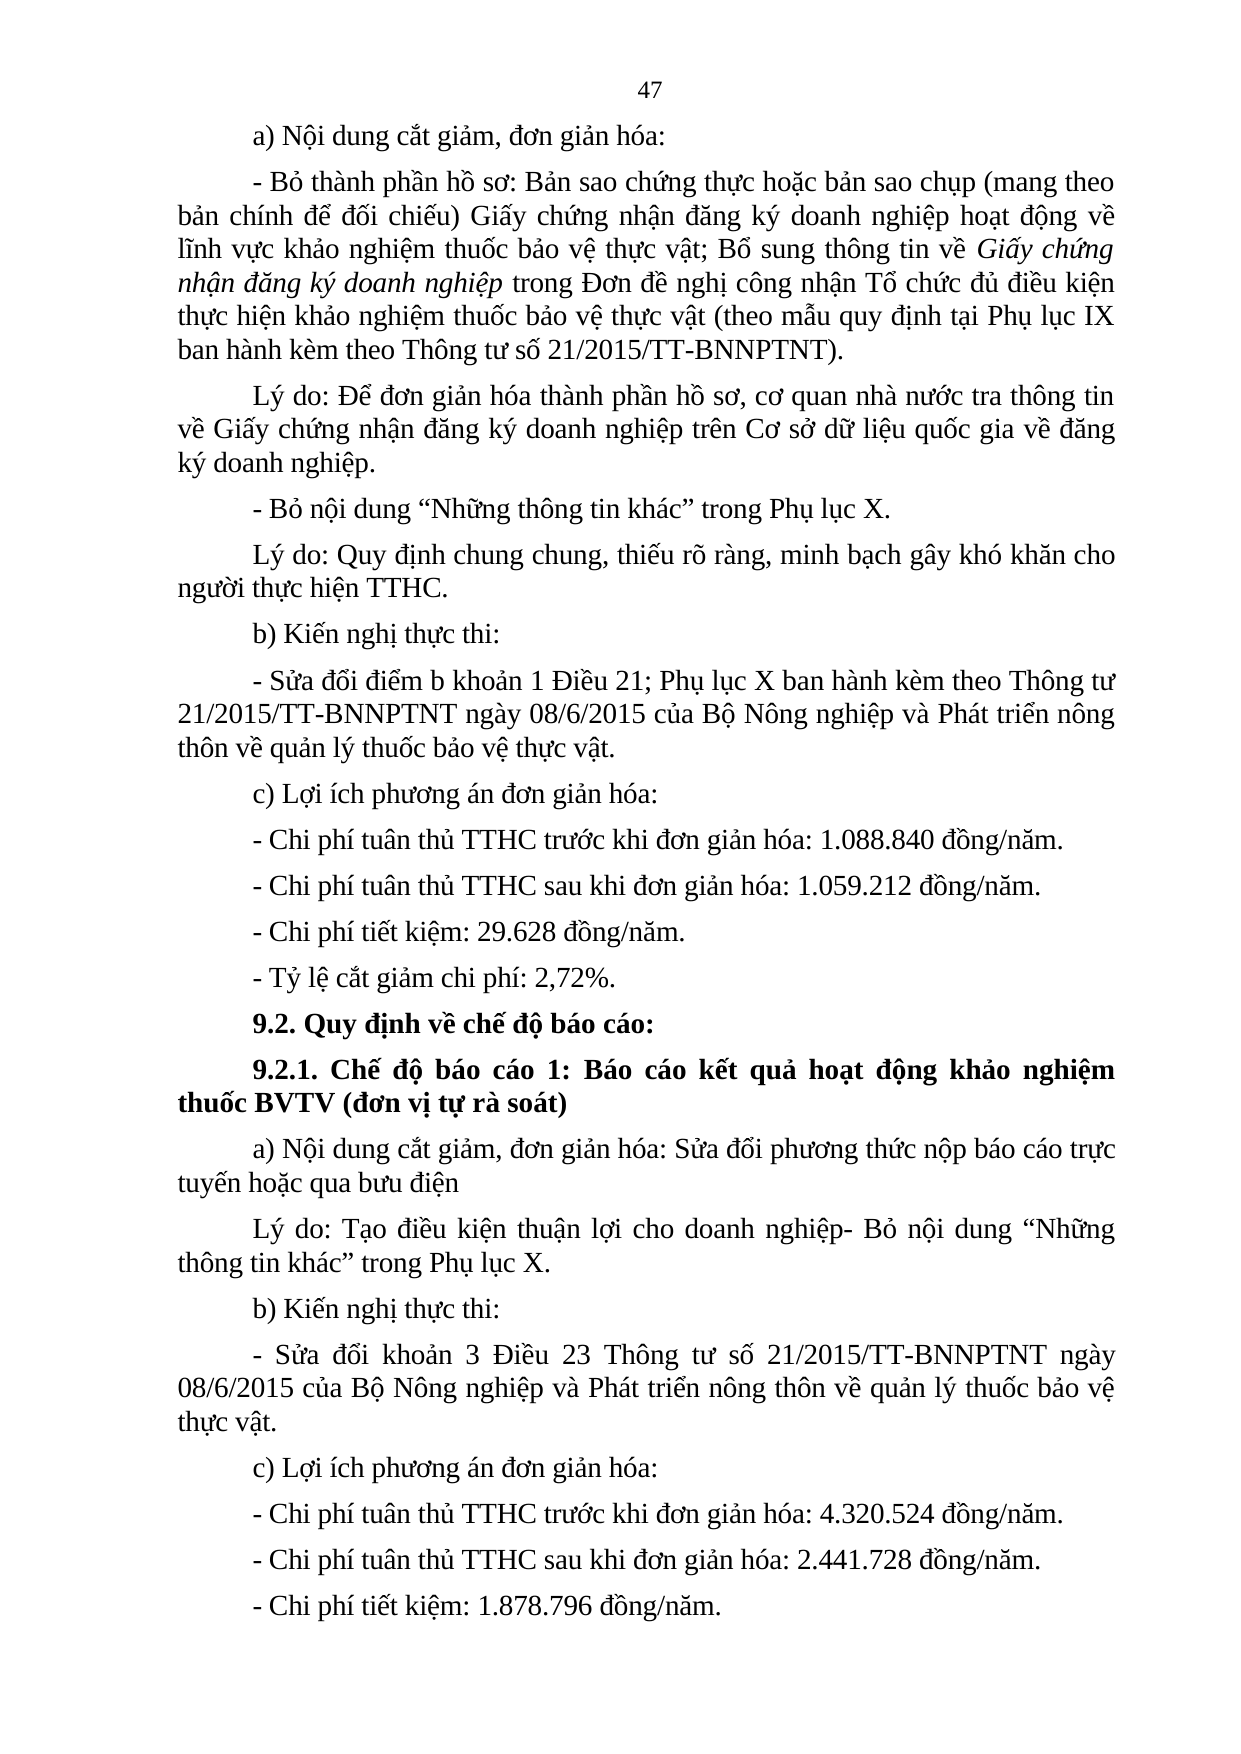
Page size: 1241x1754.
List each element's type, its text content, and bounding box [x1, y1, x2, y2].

text 9.2.1. Chế độ báo cáo 1: Báo cáo kết quả hoạt động khảo nghiệm thuốc BVTV (đơn vị tự rà soát) [177, 1052, 1116, 1119]
text - Chi phí tuân thủ TTHC sau khi đơn giản hóa: 1.059.212 đồng/năm. [177, 868, 1116, 901]
text - Chi phí tuân thủ TTHC trước khi đơn giản hóa: 4.320.524 đồng/năm. [177, 1496, 1116, 1529]
text Lý do: Tạo điều kiện thuận lợi cho doanh nghiệp- Bỏ nội dung “Những thông tin khác” trong Phụ lục X. [177, 1211, 1116, 1278]
text - Tỷ lệ cắt giảm chi phí: 2,72%. [177, 960, 1116, 993]
text Lý do: Quy định chung chung, thiếu rõ ràng, minh bạch gây khó khăn cho người thực hiện TTHC. [177, 537, 1116, 604]
text b) Kiến nghị thực thi: [177, 1291, 1116, 1324]
text - Sửa đổi điểm b khoản 1 Điều 21; Phụ lục X ban hành kèm theo Thông tư 21/2015/TT-BNNPTNT ngày 08/6/2015 của Bộ Nông nghiệp và Phát triển nông thôn về quản lý thuốc bảo vệ thực vật. [177, 663, 1116, 763]
text b) Kiến nghị thực thi: [177, 617, 1116, 650]
text 9.2. Quy định về chế độ báo cáo: [177, 1006, 1116, 1039]
text c) Lợi ích phương án đơn giản hóa: [177, 1450, 1116, 1483]
text - Chi phí tuân thủ TTHC trước khi đơn giản hóa: 1.088.840 đồng/năm. [177, 822, 1116, 855]
text - Bỏ nội dung “Những thông tin khác” trong Phụ lục X. [177, 491, 1116, 524]
text - Bỏ thành phần hồ sơ: Bản sao chứng thực hoặc bản sao chụp (mang theo bản chính để đối chiếu) Giấy chứng nhận đăng ký doanh nghiệp hoạt động về lĩnh vực khảo nghiệm thuốc bảo vệ thực vật; Bổ sung thông tin về Giấy chứng nhận đăng ký doanh nghiệp trong Đơn đề nghị công nhận Tổ chức đủ điều kiện thực hiện khảo nghiệm thuốc bảo vệ thực vật (theo mẫu quy định tại Phụ lục IX ban hành kèm theo Thông tư số 21/2015/TT-BNNPTNT). [177, 164, 1116, 365]
text a) Nội dung cắt giảm, đơn giản hóa: Sửa đổi phương thức nộp báo cáo trực tuyến hoặc qua bưu điện [177, 1132, 1116, 1199]
text c) Lợi ích phương án đơn giản hóa: [177, 776, 1116, 809]
text - Chi phí tuân thủ TTHC sau khi đơn giản hóa: 2.441.728 đồng/năm. [177, 1542, 1116, 1576]
text a) Nội dung cắt giảm, đơn giản hóa: [177, 118, 1116, 152]
text - Chi phí tiết kiệm: 29.628 đồng/năm. [177, 914, 1116, 947]
text - Sửa đổi khoản 3 Điều 23 Thông tư số 21/2015/TT-BNNPTNT ngày 08/6/2015 của Bộ Nông nghiệp và Phát triển nông thôn về quản lý thuốc bảo vệ thực vật. [177, 1337, 1116, 1437]
text Lý do: Để đơn giản hóa thành phần hồ sơ, cơ quan nhà nước tra thông tin về Giấy chứng nhận đăng ký doanh nghiệp trên Cơ sở dữ liệu quốc gia về đăng ký doanh nghiệp. [177, 378, 1116, 478]
text - Chi phí tiết kiệm: 1.878.796 đồng/năm. [177, 1588, 1116, 1622]
